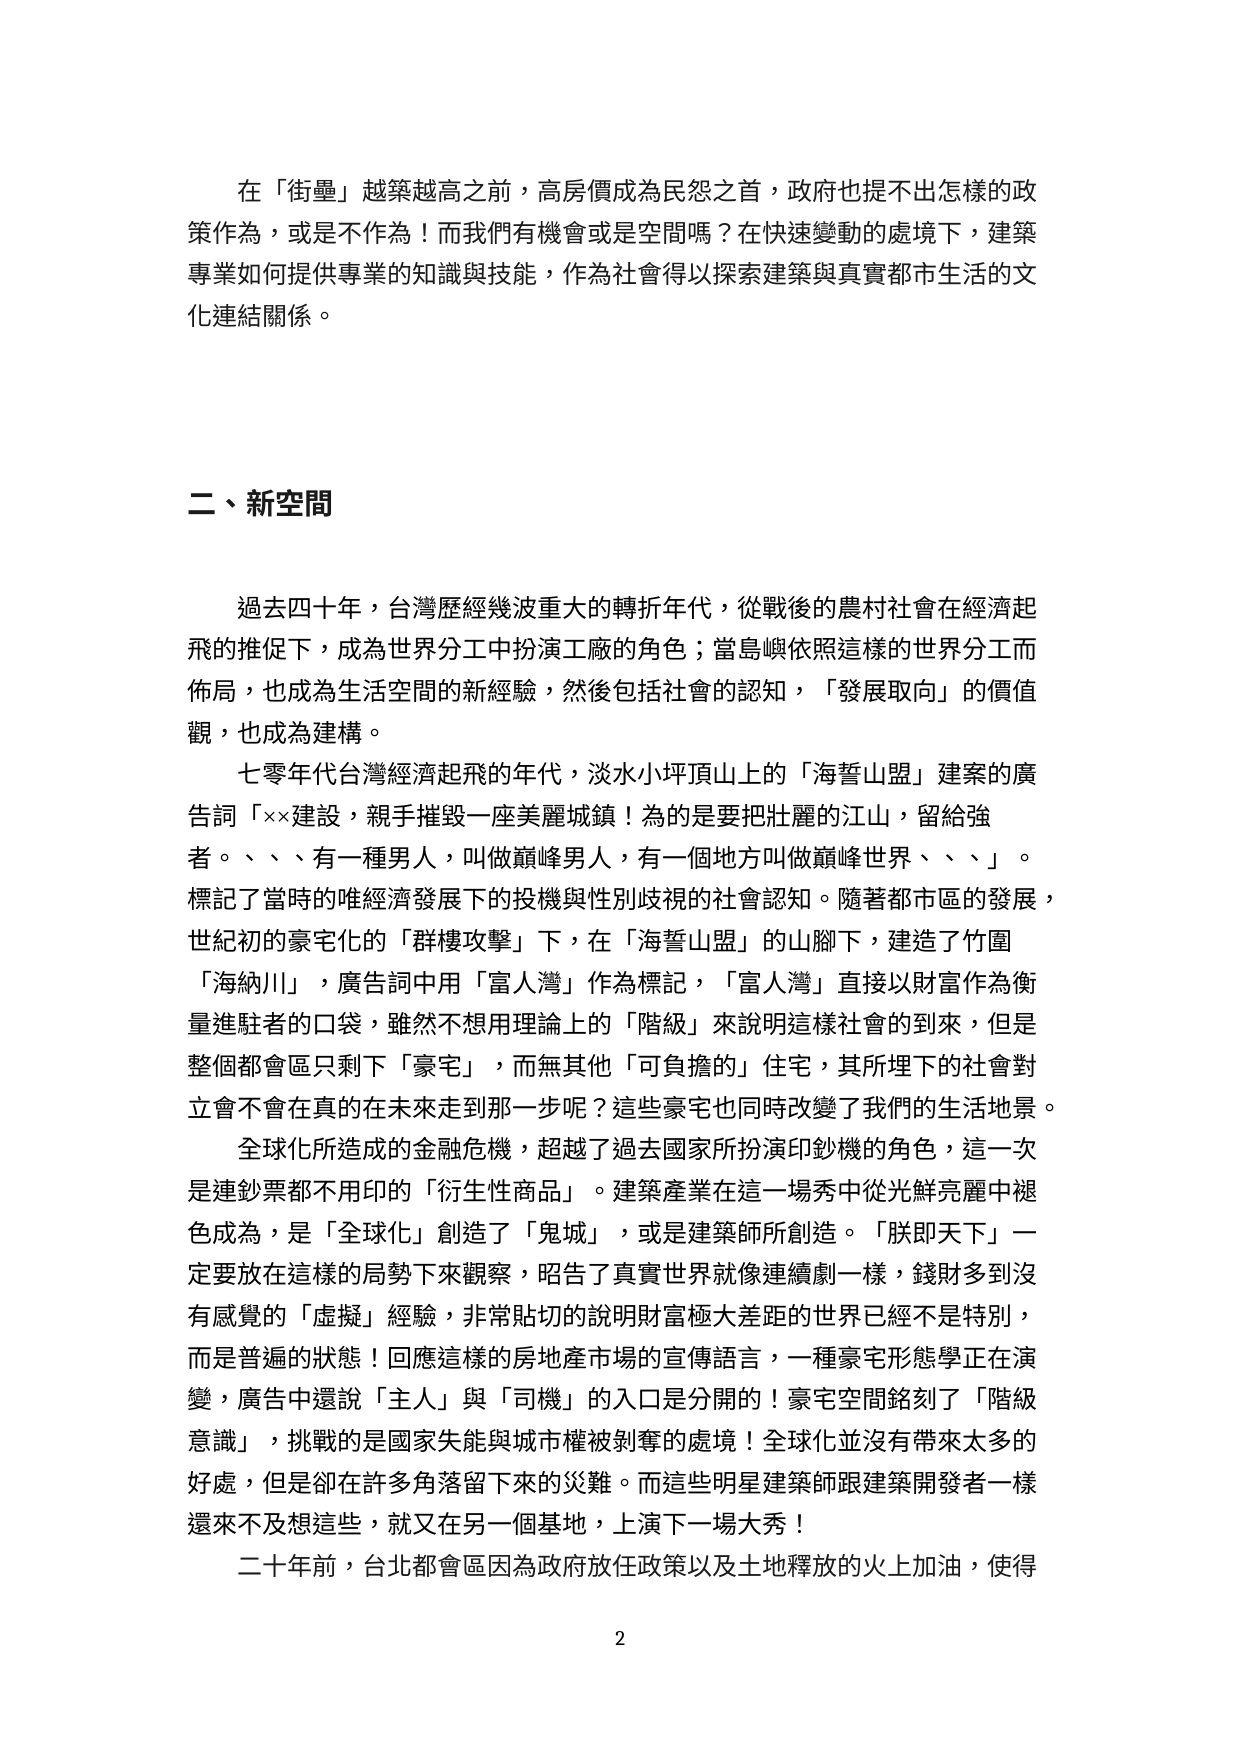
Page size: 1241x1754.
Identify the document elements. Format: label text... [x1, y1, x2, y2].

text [187, 1544, 1053, 1585]
text 七零年代台灣經濟起飛的年代，淡水小坪頂山上的「海誓山盟」建案的廣告詞「××建設，親手摧毀一座美麗城鎮！為的是要把壯麗的江山，留給強者。、、、有一種男人，叫做巔峰男人，有一個地方叫做巔峰世界、、、」。標記了當時的唯經濟發展下的投機與性別歧視的社會認知。隨著都市區的發展，世紀初的豪宅化的「群樓攻擊」下，在「海誓山盟」的山腳下，建造了竹圍「海納川」，廣告詞中用「富人灣」作為標記，「富人灣」直接以財富作為衡量進駐者的口袋，雖然不想用理論上的「階級」來說明這樣社會的到來，但是整個都會區只剩下「豪宅」，而無其他「可負擔的」住宅，其所埋下的社會對立會不會在真的在未來走到那一步呢？這些豪宅也同時改變了我們的生活地景。 [187, 752, 1053, 1127]
text 全球化所造成的金融危機，超越了過去國家所扮演印鈔機的角色，這一次是連鈔票都不用印的「衍生性商品」。建築產業在這一場秀中從光鮮亮麗中褪色成為，是「全球化」創造了「鬼城」，或是建築師所創造。「朕即天下」一定要放在這樣的局勢下來觀察，昭告了真實世界就像連續劇一樣，錢財多到沒有感覺的「虛擬」經驗，非常貼切的說明財富極大差距的世界已經不是特別，而是普遍的狀態！回應這樣的房地產市場的宣傳語言，一種豪宅形態學正在演變，廣告中還說「主人」與「司機」的入口是分開的！豪宅空間銘刻了「階級意識」，挑戰的是國家失能與城市權被剝奪的處境！全球化並沒有帶來太多的好處，但是卻在許多角落留下來的災難。而這些明星建築師跟建築開發者一樣還來不及想這些，就又在另一個基地，上演下一場大秀！ [187, 1127, 1053, 1544]
text 過去四十年，台灣歷經幾波重大的轉折年代，從戰後的農村社會在經濟起飛的推促下，成為世界分工中扮演工廠的角色；當島嶼依照這樣的世界分工而佈局，也成為生活空間的新經驗，然後包括社會的認知，「發展取向」的價值觀，也成為建構。 [187, 585, 1053, 752]
text 二、新空間 [187, 460, 1053, 544]
text 在「街壘」越築越高之前，高房價成為民怨之首，政府也提不出怎樣的政策作為，或是不作為！而我們有機會或是空間嗎？在快速變動的處境下，建築專業如何提供專業的知識與技能，作為社會得以探索建築與真實都市生活的文化連結關係。 [187, 169, 1053, 335]
